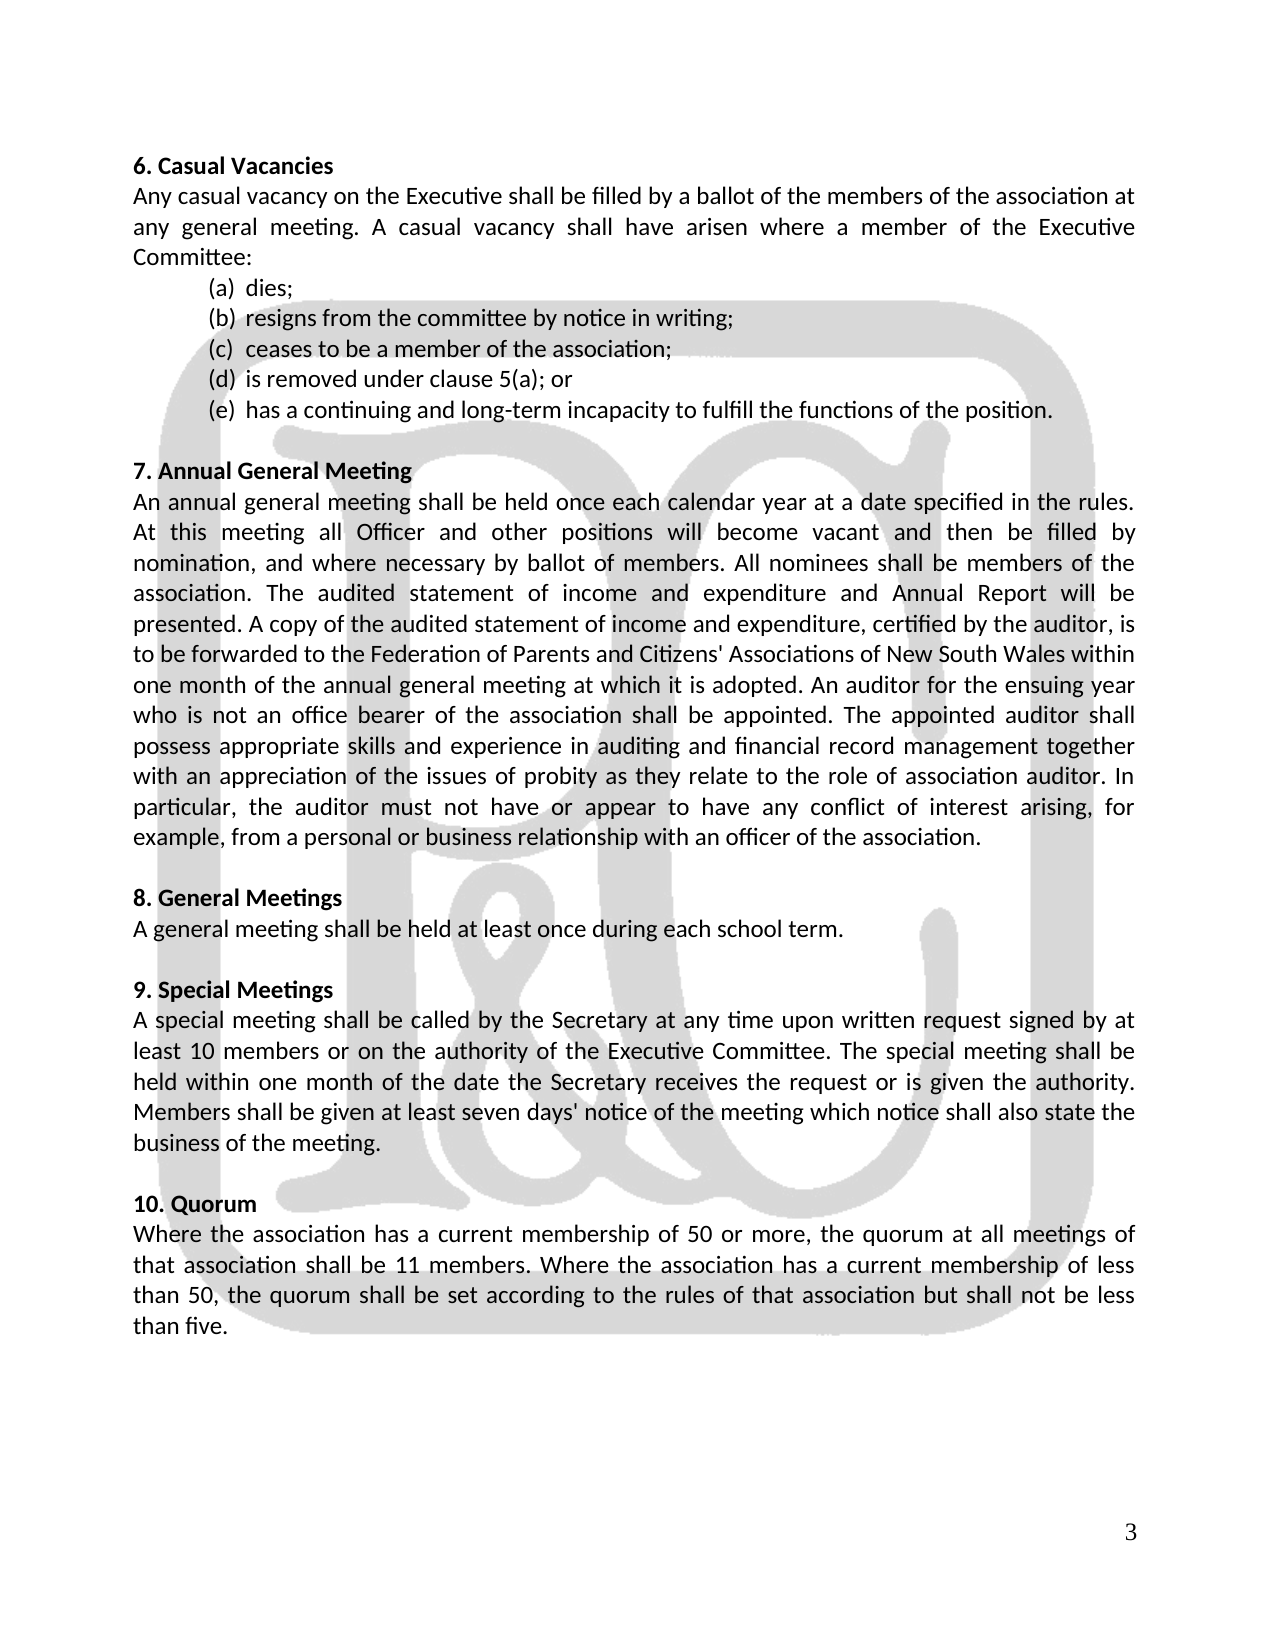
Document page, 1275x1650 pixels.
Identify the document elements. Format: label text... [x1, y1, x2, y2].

subtitle 10. Quorum [133, 1188, 1137, 1218]
text A special meeting shall be called by the Secretary at any time upon written request signed by at least 10 members or on the authority of the Executive Committee. The special meeting shall be held within one month of the date the Secretary receives the request or is given the authority. Members shall be given at least seven days' notice of the meeting which notice shall also state the business of the meeting. [133, 1004, 1137, 1157]
text An annual general meeting shall be held once each calendar year at a date specified in the rules. At this meeting all Officer and other positions will become vacant and then be filled by nomination, and where necessary by ballot of members. All nominees shall be members of the association. The audited statement of income and expenditure and Annual Report will be presented. A copy of the audited statement of income and expenditure, certified by the auditor, is to be forwarded to the Federation of Parents and Citizens' Associations of New South Wales within one month of the annual general meeting at which it is adopted. An auditor for the ensuing year who is not an office bearer of the association shall be appointed. The appointed auditor shall possess appropriate skills and experience in auditing and financial record management together with an appreciation of the issues of probity as they relate to the role of association auditor. In particular, the auditor must not have or appear to have any conflict of interest arising, for example, from a personal or business relationship with an officer of the association. [133, 486, 1137, 852]
subtitle 9. Special Meetings [133, 974, 1137, 1004]
subtitle 6. Casual Vacancies [133, 150, 1137, 181]
subtitle 8. General Meetings [133, 882, 1137, 913]
text Any casual vacancy on the Executive shall be filled by a ballot of the members of the association at any general meeting. A casual vacancy shall have arisen where a member of the Executive Committee: [133, 181, 1137, 272]
list has a continuing and long-term incapacity to fulfill the functions of the position. [208, 394, 1137, 425]
list is removed under clause 5(a); or [208, 364, 1137, 394]
list dies; [208, 272, 1137, 303]
subtitle 7. Annual General Meeting [133, 455, 1137, 486]
list resigns from the committee by notice in writing; [208, 303, 1137, 333]
text A general meeting shall be held at least once during each school term. [133, 913, 1137, 943]
text Where the association has a current membership of 50 or more, the quorum at all meetings of that association shall be 11 members. Where the association has a current membership of less than 50, the quorum shall be set according to the rules of that association but shall not be less than five. [133, 1218, 1137, 1340]
list ceases to be a member of the association; [208, 333, 1137, 364]
